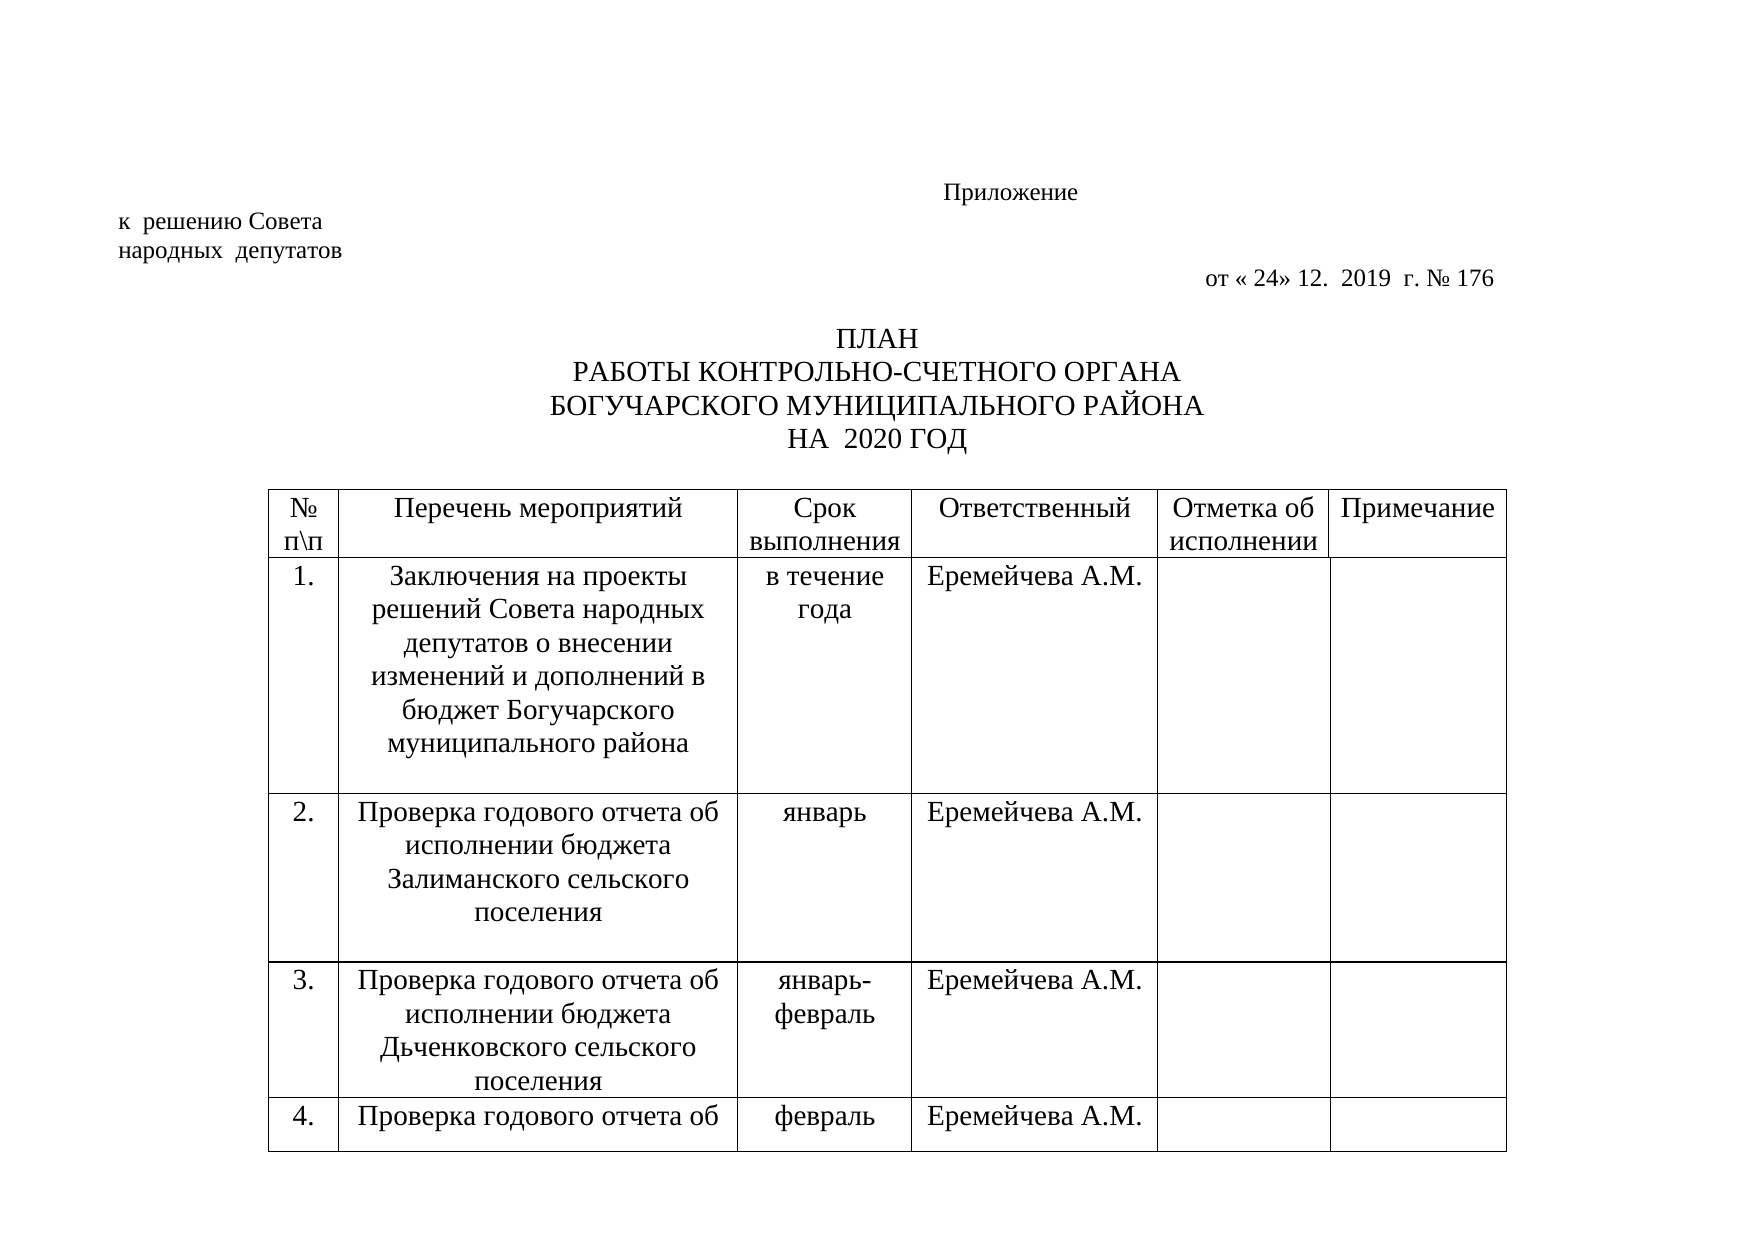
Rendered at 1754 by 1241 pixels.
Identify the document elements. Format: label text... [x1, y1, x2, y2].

text от « 24» 12. 2019 г. № 176 [118, 263, 1636, 292]
table_cell январь- февраль [738, 963, 911, 1097]
table_cell 3. [269, 963, 338, 1097]
table_cell Заключения на проекты решений Совета народных депутатов о внесении изменений и дополнений в бюджет Богучарского муниципального района [339, 558, 737, 793]
table_cell Еремейчева А.М. [912, 1098, 1157, 1151]
text Приложение [118, 177, 1636, 206]
text БОГУЧАРСКОГО МУНИЦИПАЛЬНОГО РАЙОНА [118, 388, 1636, 422]
table_cell Проверка годового отчета об исполнении бюджета Дьченковского сельского поселения [339, 963, 737, 1097]
table_header Перечень мероприятий [339, 490, 737, 557]
table_cell [1331, 1098, 1506, 1151]
table_header № п\п [269, 490, 338, 557]
table_cell [1331, 558, 1506, 793]
text РАБОТЫ КОНТРОЛЬНО-СЧЕТНОГО ОРГАНА [118, 354, 1636, 388]
table_cell [1158, 1098, 1330, 1151]
text ПЛАН [118, 321, 1636, 354]
table_cell Еремейчева А.М. [912, 558, 1157, 793]
table_cell 4. [269, 1098, 338, 1151]
table_header Примечание [1329, 490, 1506, 557]
table_header Ответственный [912, 490, 1157, 557]
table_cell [339, 1098, 737, 1151]
table_cell Еремейчева А.М. [912, 963, 1157, 1097]
table_cell февраль [738, 1098, 911, 1151]
table_cell 2. [269, 794, 338, 961]
table_cell [1331, 963, 1506, 1097]
table_header Отметка об исполнении [1158, 490, 1328, 557]
table_cell [1158, 794, 1330, 961]
text к решению Совета [118, 206, 1636, 235]
text НА 2020 ГОД [118, 422, 1636, 455]
table_cell [1158, 558, 1330, 793]
table_cell Еремейчева А.М. [912, 794, 1157, 961]
table_cell 1. [269, 558, 338, 793]
table_header Срок выполнения [738, 490, 911, 557]
table_cell [1158, 963, 1330, 1097]
text народных депутатов [118, 235, 1636, 263]
table_cell в течение года [738, 558, 911, 793]
table_cell январь [738, 794, 911, 961]
table_cell Проверка годового отчета об исполнении бюджета Залиманского сельского поселения [339, 794, 737, 961]
table_cell [1331, 794, 1506, 961]
